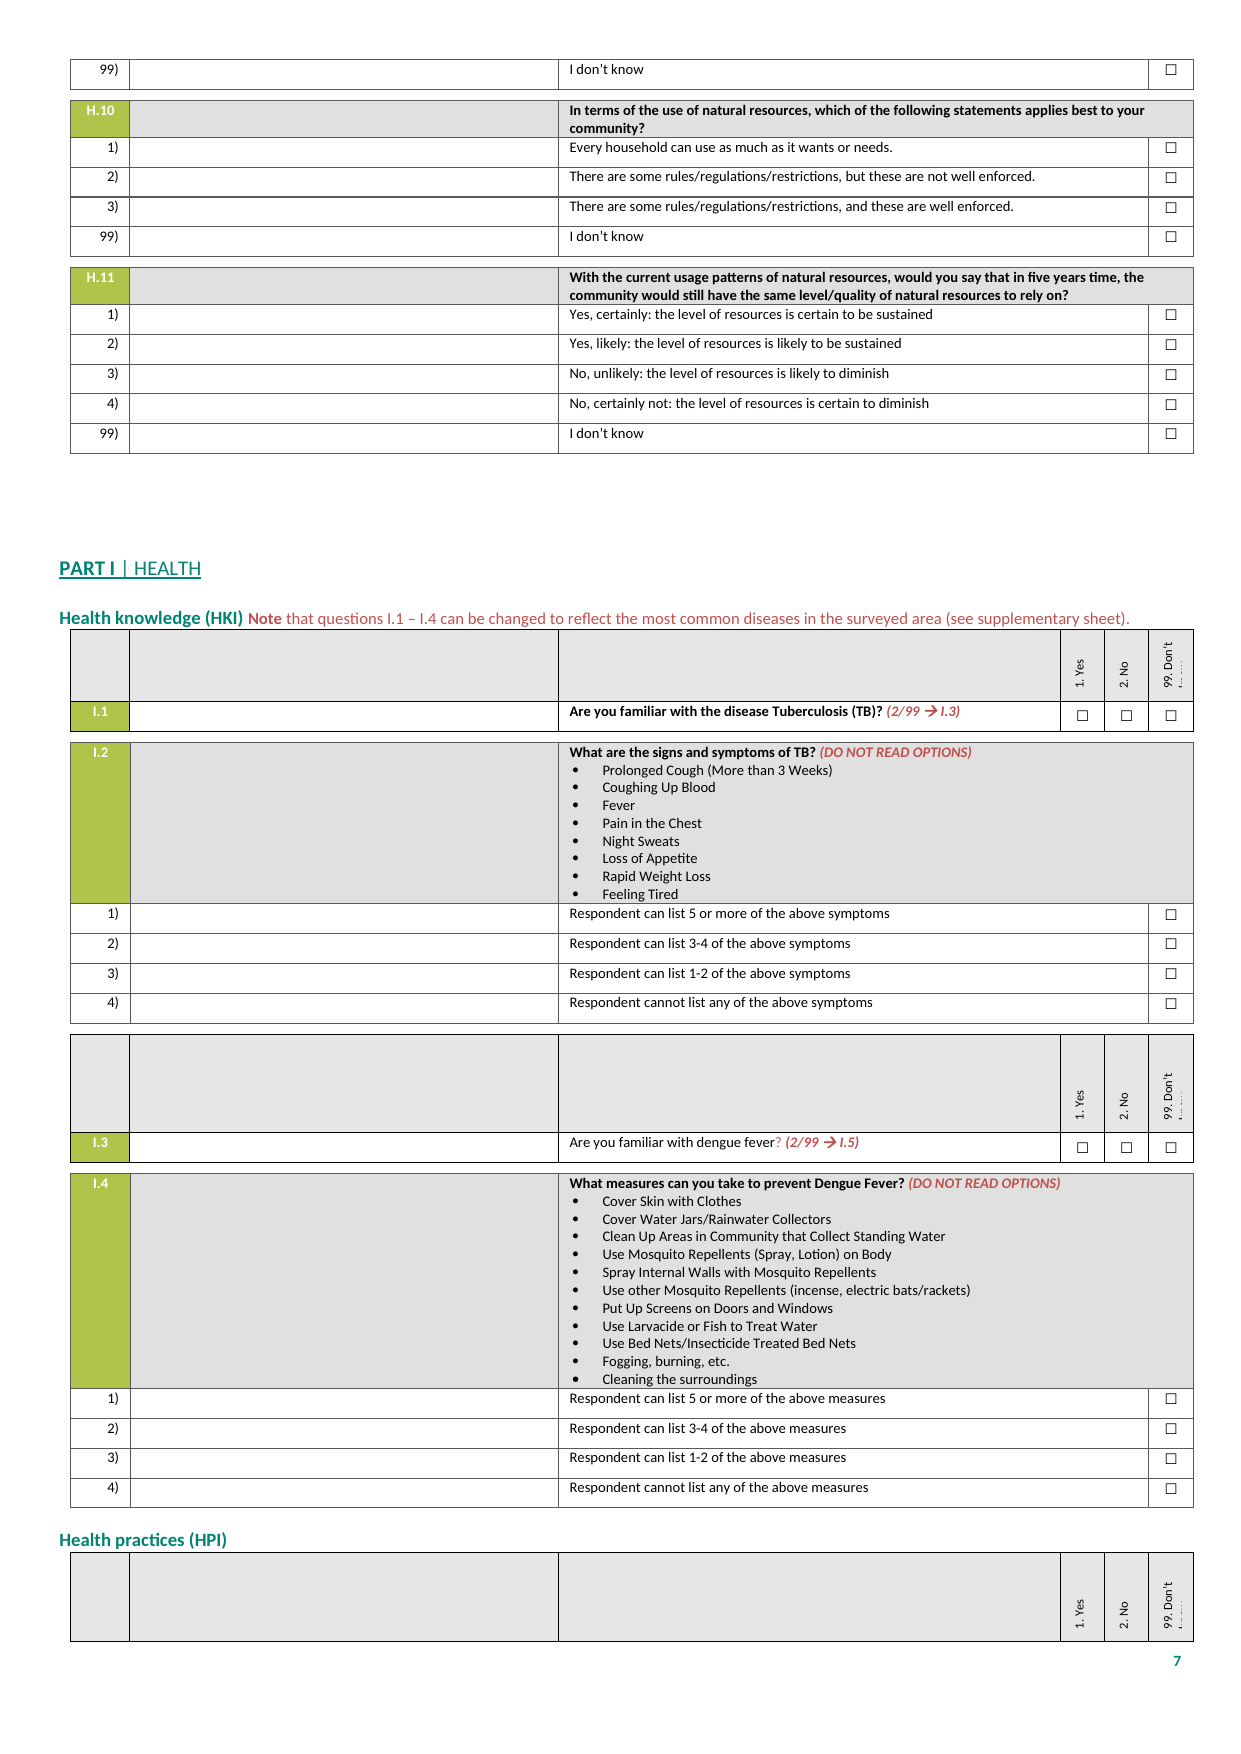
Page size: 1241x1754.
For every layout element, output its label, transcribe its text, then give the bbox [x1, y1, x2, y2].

table_cell Every household can use as much as it wants or needs. [559, 138, 1148, 167]
table_header [559, 1553, 1060, 1641]
table_cell 2) [71, 335, 129, 363]
table_header [130, 268, 558, 304]
table_cell [130, 198, 558, 226]
table_header 1. Yes [1061, 630, 1104, 701]
table_cell 1) [71, 305, 129, 334]
table_cell [131, 934, 558, 963]
table_cell Yes, likely: the level of resources is likely to be sustained [559, 335, 1148, 363]
table_header [130, 630, 558, 701]
table_cell [130, 394, 558, 423]
table_header 99. Don’t know [1149, 630, 1193, 701]
table_cell Respondent can list 5 or more of the above measures [559, 1389, 1148, 1418]
table_cell 2) [71, 168, 129, 196]
table_cell [130, 60, 558, 89]
table_cell I don’t know [559, 60, 1148, 89]
table_cell ☐ [1149, 168, 1193, 196]
table_cell ☐ [1149, 702, 1193, 731]
table_cell 2) [71, 934, 130, 963]
table_header [130, 101, 558, 137]
table_cell [131, 964, 558, 993]
table_cell ☐ [1149, 1449, 1193, 1477]
table_cell 1) [71, 1389, 130, 1418]
table_header [131, 743, 558, 903]
table_header [71, 1035, 129, 1132]
text Health knowledge (HKI) Note that questions I.1 – I.4 can be changed to reflect the most common diseases in the surveyed area (see supplementary sheet). [59, 606, 1181, 629]
table_cell [130, 138, 558, 167]
table_cell 3) [71, 1449, 130, 1477]
table_cell Respondent can list 1-2 of the above measures [559, 1449, 1148, 1477]
table_cell ☐ [1149, 60, 1193, 89]
table_header 1. Yes [1061, 1553, 1104, 1641]
table_cell [130, 168, 558, 196]
table_cell Yes, certainly: the level of resources is certain to be sustained [559, 305, 1148, 334]
table_cell ☐ [1149, 1479, 1193, 1507]
table_cell [131, 1419, 558, 1448]
table_header [71, 1553, 129, 1641]
table_header In terms of the use of natural resources, which of the following statements applies best to your community? [559, 101, 1193, 137]
table_cell 4) [71, 394, 129, 423]
table_cell I.1 [71, 702, 129, 731]
table_cell No, unlikely: the level of resources is likely to diminish [559, 365, 1148, 393]
table_header H.11 [71, 268, 129, 304]
table_header H.10 [71, 101, 129, 137]
table_cell ☐ [1149, 1133, 1193, 1162]
table_cell There are some rules/regulations/restrictions, but these are not well enforced. [559, 168, 1148, 196]
table_header With the current usage patterns of natural resources, would you say that in five years time, the community would still have the same level/quality of natural resources to rely on? [559, 268, 1193, 304]
table_cell I.3 [71, 1133, 129, 1162]
table_header 2. No [1105, 1035, 1148, 1132]
table_cell [131, 1389, 558, 1418]
table_cell Respondent can list 3-4 of the above symptoms [559, 934, 1148, 963]
table_cell ☐ [1149, 964, 1193, 993]
table_cell I don’t know [559, 227, 1148, 256]
table_header [131, 1174, 558, 1388]
table_header 2. No [1105, 630, 1148, 701]
table_cell ☐ [1149, 994, 1193, 1022]
table_cell ☐ [1149, 365, 1193, 393]
table_cell ☐ [1149, 904, 1193, 933]
table_cell 3) [71, 198, 129, 226]
table_cell ☐ [1061, 1133, 1104, 1162]
table_cell Respondent can list 5 or more of the above symptoms [559, 904, 1148, 933]
table_cell ☐ [1149, 424, 1193, 453]
table_cell ☐ [1105, 1133, 1148, 1162]
table_cell 4) [71, 994, 130, 1022]
table_header [559, 1035, 1060, 1132]
table_cell 1) [71, 138, 129, 167]
table_cell 2) [71, 1419, 130, 1448]
table_cell ☐ [1149, 934, 1193, 963]
table_cell No, certainly not: the level of resources is certain to diminish [559, 394, 1148, 423]
table_cell [131, 994, 558, 1022]
table_header I.2 [71, 743, 130, 903]
table_header [559, 630, 1060, 701]
table_cell ☐ [1149, 138, 1193, 167]
text PART I | HEALTH [59, 556, 1181, 581]
table_cell 3) [71, 365, 129, 393]
table_cell [130, 335, 558, 363]
table_cell [130, 1133, 558, 1162]
table_cell 4) [71, 1479, 130, 1507]
table_cell Respondent can list 3-4 of the above measures [559, 1419, 1148, 1448]
table_header What measures can you take to prevent Dengue Fever? (DO NOT READ OPTIONS) Cover Skin with Clothes Cover Water Jars/Rainwater Collectors Clean Up Areas in Community that Collect Standing Water Use Mosquito Repellents (Spray, Lotion) on Body Spray Internal Walls with Mosquito Repellents Use other Mosquito Repellents (incense, electric bats/rackets) Put Up Screens on Doors and Windows Use Larvacide or Fish to Treat Water Use Bed Nets/Insecticide Treated Bed Nets Fogging, burning, etc. Cleaning the surroundings [559, 1174, 1193, 1388]
table_cell ☐ [1149, 1389, 1193, 1418]
table_cell ☐ [1149, 1419, 1193, 1448]
table_cell ☐ [1149, 335, 1193, 363]
table_header 99. Don’t know [1149, 1553, 1193, 1641]
table_cell ☐ [1061, 702, 1104, 731]
table_header 1. Yes [1061, 1035, 1104, 1132]
table_header 99. Don’t know [1149, 1035, 1193, 1132]
table_cell [130, 702, 558, 731]
table_cell [130, 424, 558, 453]
table_cell 99) [71, 424, 129, 453]
table_cell 1) [71, 904, 130, 933]
table_header [71, 630, 129, 701]
table_cell [130, 227, 558, 256]
table_cell 99) [71, 60, 129, 89]
text Health practices (HPI) [59, 1529, 1181, 1552]
table_cell Respondent cannot list any of the above symptoms [559, 994, 1148, 1022]
table_cell Respondent cannot list any of the above measures [559, 1479, 1148, 1507]
table_cell ☐ [1149, 198, 1193, 226]
table_cell I don’t know [559, 424, 1148, 453]
table_header [130, 1553, 558, 1641]
table_header I.4 [71, 1174, 130, 1388]
table_cell ☐ [1149, 394, 1193, 423]
table_cell [131, 1479, 558, 1507]
table_cell ☐ [1105, 702, 1148, 731]
table_cell Are you familiar with the disease Tuberculosis (TB)? (2/99 I.3) [559, 702, 1060, 731]
table_header 2. No [1105, 1553, 1148, 1641]
table_cell Are you familiar with dengue fever? (2/99 I.5) [559, 1133, 1060, 1162]
table_cell 99) [71, 227, 129, 256]
table_cell [130, 305, 558, 334]
table_cell ☐ [1149, 227, 1193, 256]
table_cell There are some rules/regulations/restrictions, and these are well enforced. [559, 198, 1148, 226]
table_cell ☐ [1149, 305, 1193, 334]
table_header [130, 1035, 558, 1132]
table_cell [130, 365, 558, 393]
table_cell Respondent can list 1-2 of the above symptoms [559, 964, 1148, 993]
table_cell [131, 1449, 558, 1477]
table_cell 3) [71, 964, 130, 993]
table_header What are the signs and symptoms of TB? (DO NOT READ OPTIONS) Prolonged Cough (More than 3 Weeks) Coughing Up Blood Fever Pain in the Chest Night Sweats Loss of Appetite Rapid Weight Loss Feeling Tired [559, 743, 1193, 903]
table_cell [131, 904, 558, 933]
